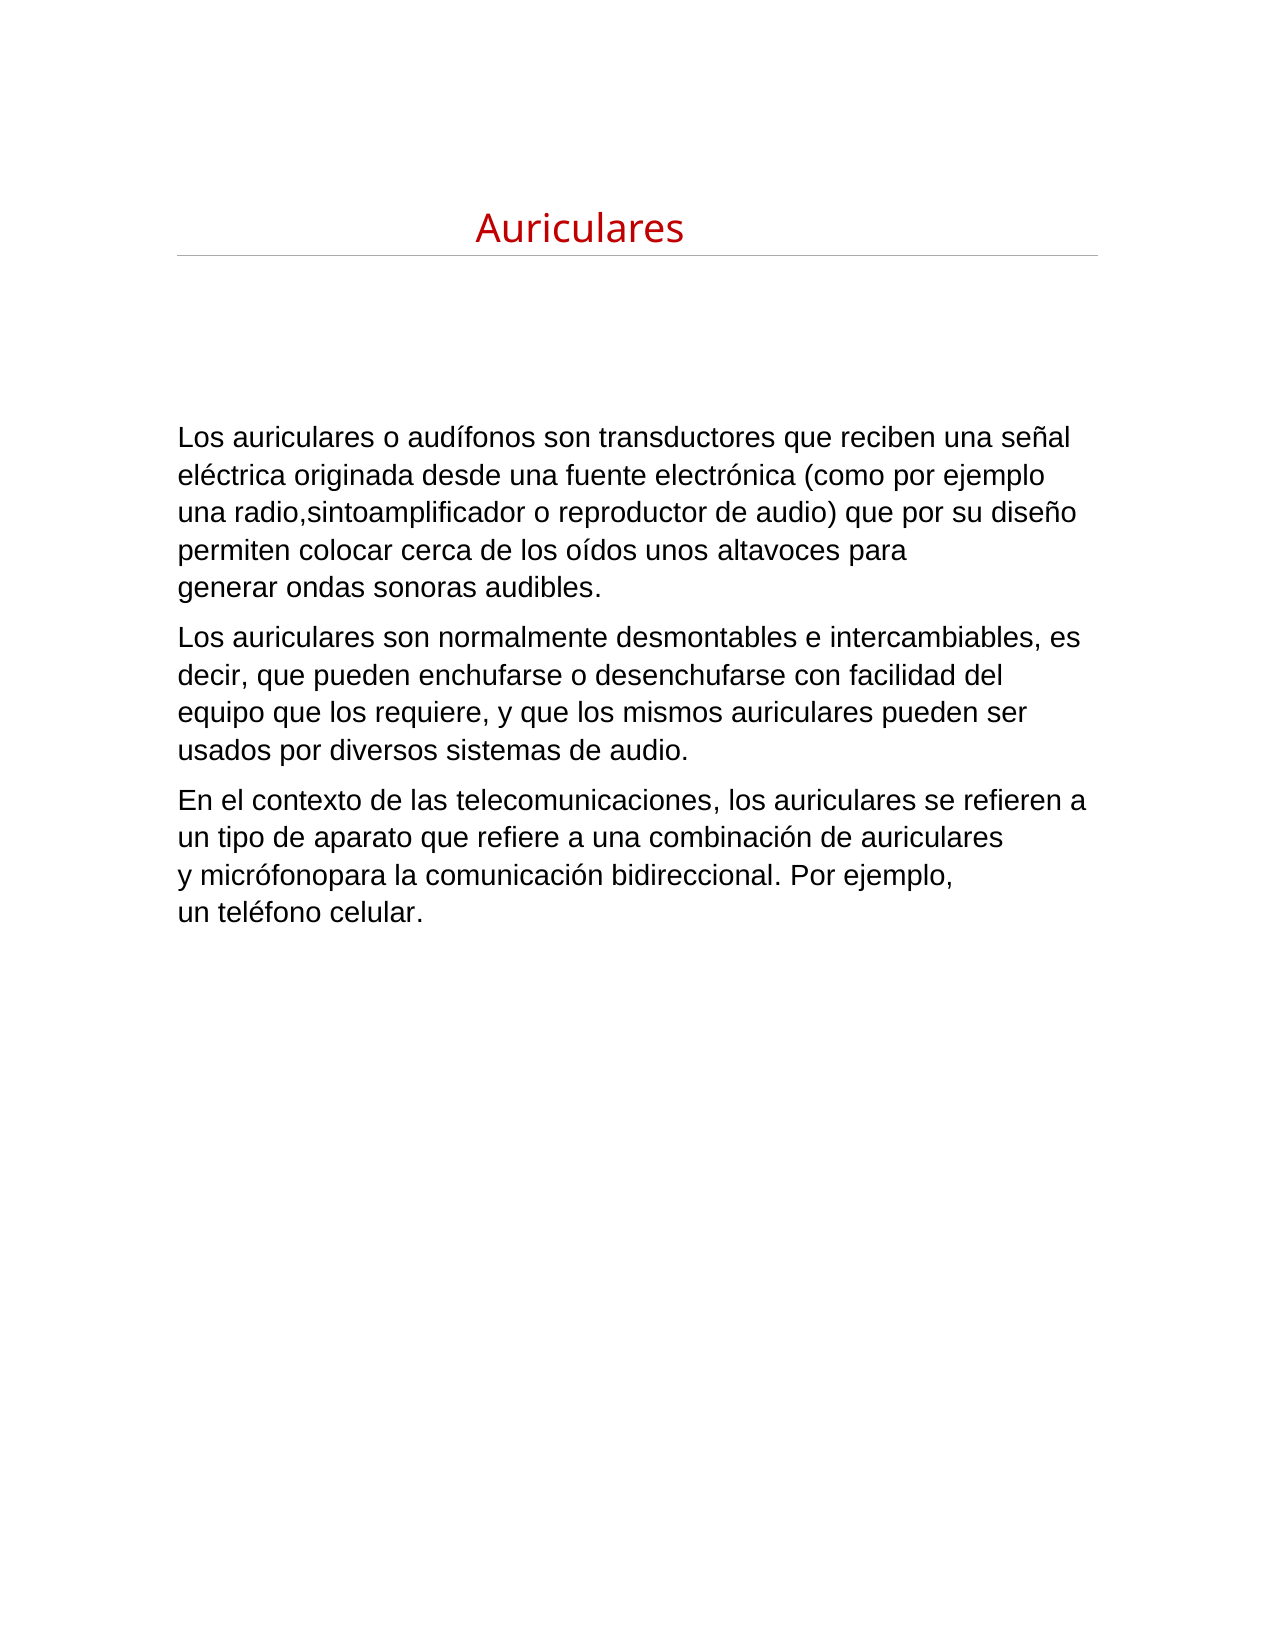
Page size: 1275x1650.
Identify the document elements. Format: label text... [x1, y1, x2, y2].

text Auriculares [177, 201, 1098, 255]
text Los auriculares son normalmente desmontables e intercambiables, es decir, que pueden enchufarse o desenchufarse con facilidad del equipo que los requiere, y que los mismos auriculares pueden ser usados por diversos sistemas de audio. [177, 616, 1098, 766]
text En el contexto de las telecomunicaciones, los auriculares se refieren a un tipo de aparato que refiere a una combinación de auriculares y micrófonopara la comunicación bidireccional. Por ejemplo, un teléfono celular. [177, 779, 1098, 929]
text Los auriculares o audífonos son transductores que reciben una señal eléctrica originada desde una fuente electrónica (como por ejemplo una radio,sintoamplificador o reproductor de audio) que por su diseño permiten colocar cerca de los oídos unos altavoces para generar ondas sonoras audibles. [177, 416, 1098, 604]
